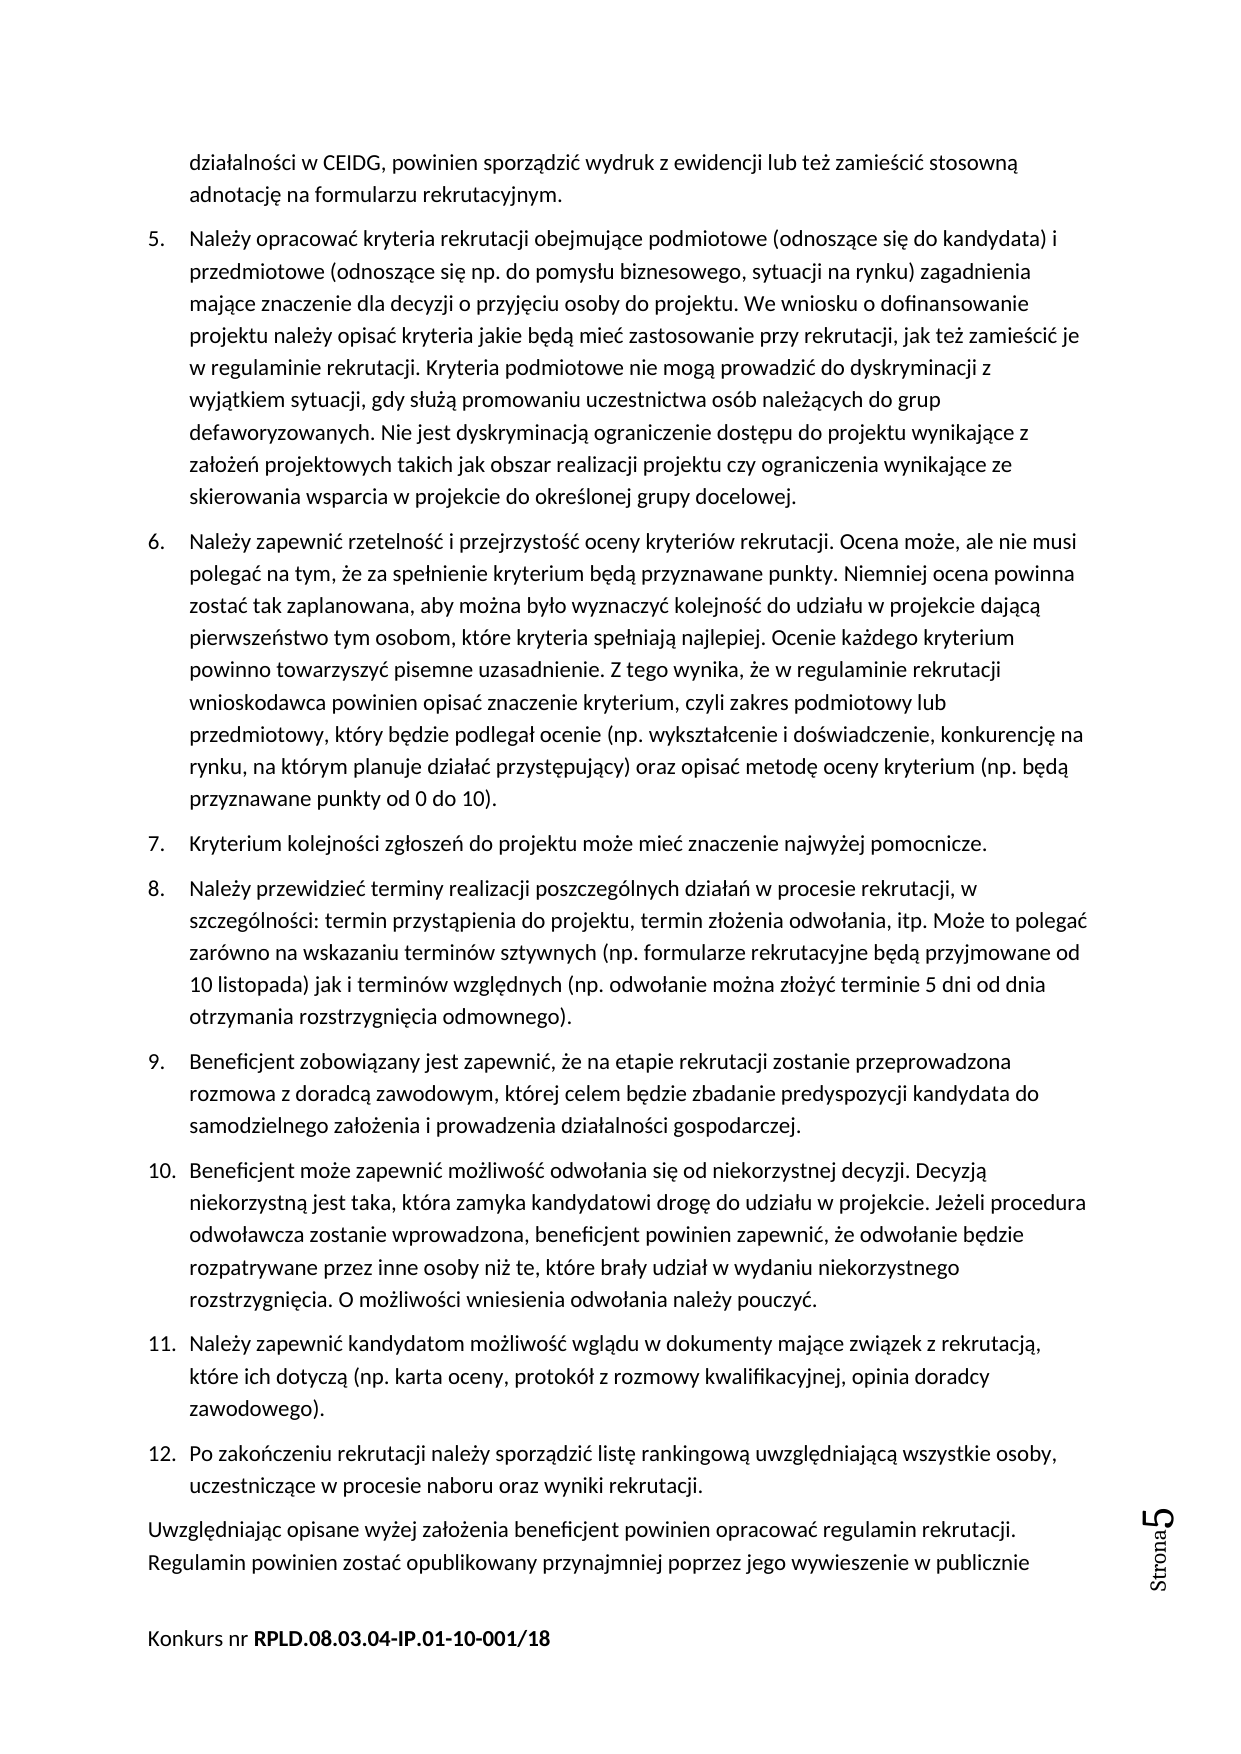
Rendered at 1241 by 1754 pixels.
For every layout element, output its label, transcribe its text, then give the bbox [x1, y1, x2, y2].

list Beneficjent zobowiązany jest zapewnić, że na etapie rekrutacji zostanie przeprowadzona rozmowa z doradcą zawodowym, której celem będzie zbadanie predyspozycji kandydata do samodzielnego założenia i prowadzenia działalności gospodarczej. [148, 1047, 1092, 1139]
list Należy przewidzieć terminy realizacji poszczególnych działań w procesie rekrutacji, w szczególności: termin przystąpienia do projektu, termin złożenia odwołania, itp. Może to polegać zarówno na wskazaniu terminów sztywnych (np. formularze rekrutacyjne będą przyjmowane od 10 listopada) jak i terminów względnych (np. odwołanie można złożyć terminie 5 dni od dnia otrzymania rozstrzygnięcia odmownego). [148, 874, 1092, 1030]
list Należy zapewnić kandydatom możliwość wglądu w dokumenty mające związek z rekrutacją, które ich dotyczą (np. karta oceny, protokół z rozmowy kwalifikacyjnej, opinia doradcy zawodowego). [148, 1329, 1092, 1422]
list Beneficjent może zapewnić możliwość odwołania się od niekorzystnej decyzji. Decyzją niekorzystną jest taka, która zamyka kandydatowi drogę do udziału w projekcie. Jeżeli procedura odwoławcza zostanie wprowadzona, beneficjent powinien zapewnić, że odwołanie będzie rozpatrywane przez inne osoby niż te, które brały udział w wydaniu niekorzystnego rozstrzygnięcia. O możliwości wniesienia odwołania należy pouczyć. [148, 1156, 1092, 1313]
list Należy zapewnić rzetelność i przejrzystość oceny kryteriów rekrutacji. Ocena może, ale nie musi polegać na tym, że za spełnienie kryterium będą przyznawane punkty. Niemniej ocena powinna zostać tak zaplanowana, aby można było wyznaczyć kolejność do udziału w projekcie dającą pierwszeństwo tym osobom, które kryteria spełniają najlepiej. Ocenie każdego kryterium powinno towarzyszyć pisemne uzasadnienie. Z tego wynika, że w regulaminie rekrutacji wnioskodawca powinien opisać znaczenie kryterium, czyli zakres podmiotowy lub przedmiotowy, który będzie podlegał ocenie (np. wykształcenie i doświadczenie, konkurencję na rynku, na którym planuje działać przystępujący) oraz opisać metodę oceny kryterium (np. będą przyznawane punkty od 0 do 10). [148, 527, 1092, 812]
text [148, 1516, 1092, 1576]
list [148, 148, 1092, 208]
list Po zakończeniu rekrutacji należy sporządzić listę rankingową uwzględniającą wszystkie osoby, uczestniczące w procesie naboru oraz wyniki rekrutacji. [148, 1439, 1092, 1499]
list Kryterium kolejności zgłoszeń do projektu może mieć znaczenie najwyżej pomocnicze. [148, 829, 1092, 857]
list Należy opracować kryteria rekrutacji obejmujące podmiotowe (odnoszące się do kandydata) i przedmiotowe (odnoszące się np. do pomysłu biznesowego, sytuacji na rynku) zagadnienia mające znaczenie dla decyzji o przyjęciu osoby do projektu. We wniosku o dofinansowanie projektu należy opisać kryteria jakie będą mieć zastosowanie przy rekrutacji, jak też zamieścić je w regulaminie rekrutacji. Kryteria podmiotowe nie mogą prowadzić do dyskryminacji z wyjątkiem sytuacji, gdy służą promowaniu uczestnictwa osób należących do grup defaworyzowanych. Nie jest dyskryminacją ograniczenie dostępu do projektu wynikające z założeń projektowych takich jak obszar realizacji projektu czy ograniczenia wynikające ze skierowania wsparcia w projekcie do określonej grupy docelowej. [148, 224, 1092, 510]
